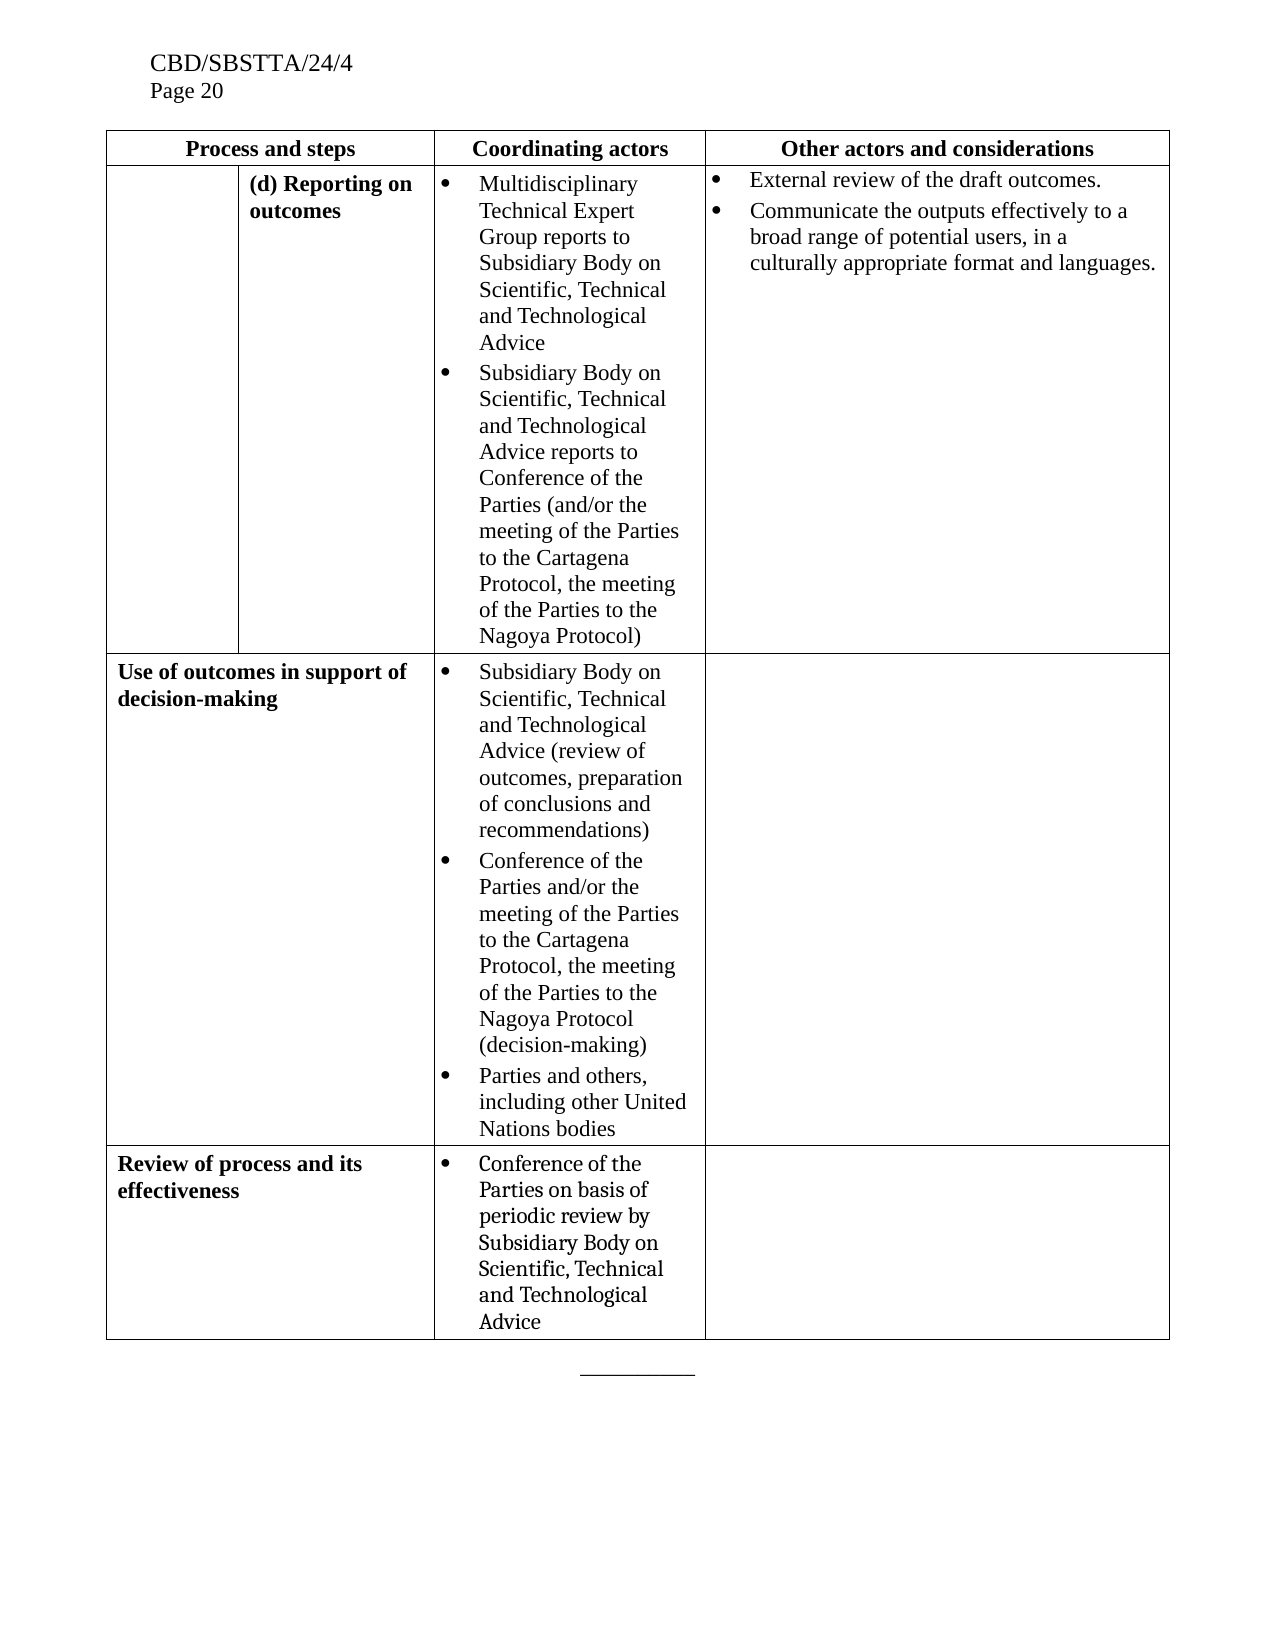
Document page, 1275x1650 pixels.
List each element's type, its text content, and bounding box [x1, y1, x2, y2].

table_cell [706, 1146, 1169, 1339]
table_cell (d) Reporting on outcomes [239, 166, 434, 653]
table_header Process and steps [107, 131, 434, 165]
table_cell Use of outcomes in support of decision-making [107, 654, 434, 1145]
text __________ [150, 1353, 1125, 1379]
table_cell Multidisciplinary Technical Expert Group reports to Subsidiary Body on Scientific, Technical and Technological Advice Subsidiary Body on Scientific, Technical and Technological Advice reports to Conference of the Parties (and/or the meeting of the Parties to the Cartagena Protocol, the meeting of the Parties to the Nagoya Protocol) [435, 166, 705, 653]
table_cell Subsidiary Body on Scientific, Technical and Technological Advice (review of outcomes, preparation of conclusions and recommendations) Conference of the Parties and/or the meeting of the Parties to the Cartagena Protocol, the meeting of the Parties to the Nagoya Protocol (decision-making) Parties and others, including other United Nations bodies [435, 654, 705, 1145]
table_header Other actors and considerations [706, 131, 1169, 165]
table_header Coordinating actors [435, 131, 705, 165]
table_cell [706, 654, 1169, 1145]
table_cell External review of the draft outcomes. Communicate the outputs effectively to a broad range of potential users, in a culturally appropriate format and languages. [706, 166, 1169, 653]
table_cell Review of process and its effectiveness [107, 1146, 434, 1339]
table_cell Conference of the Parties on basis of periodic review by Subsidiary Body on Scientific, Technical and Technological Advice [435, 1146, 705, 1339]
